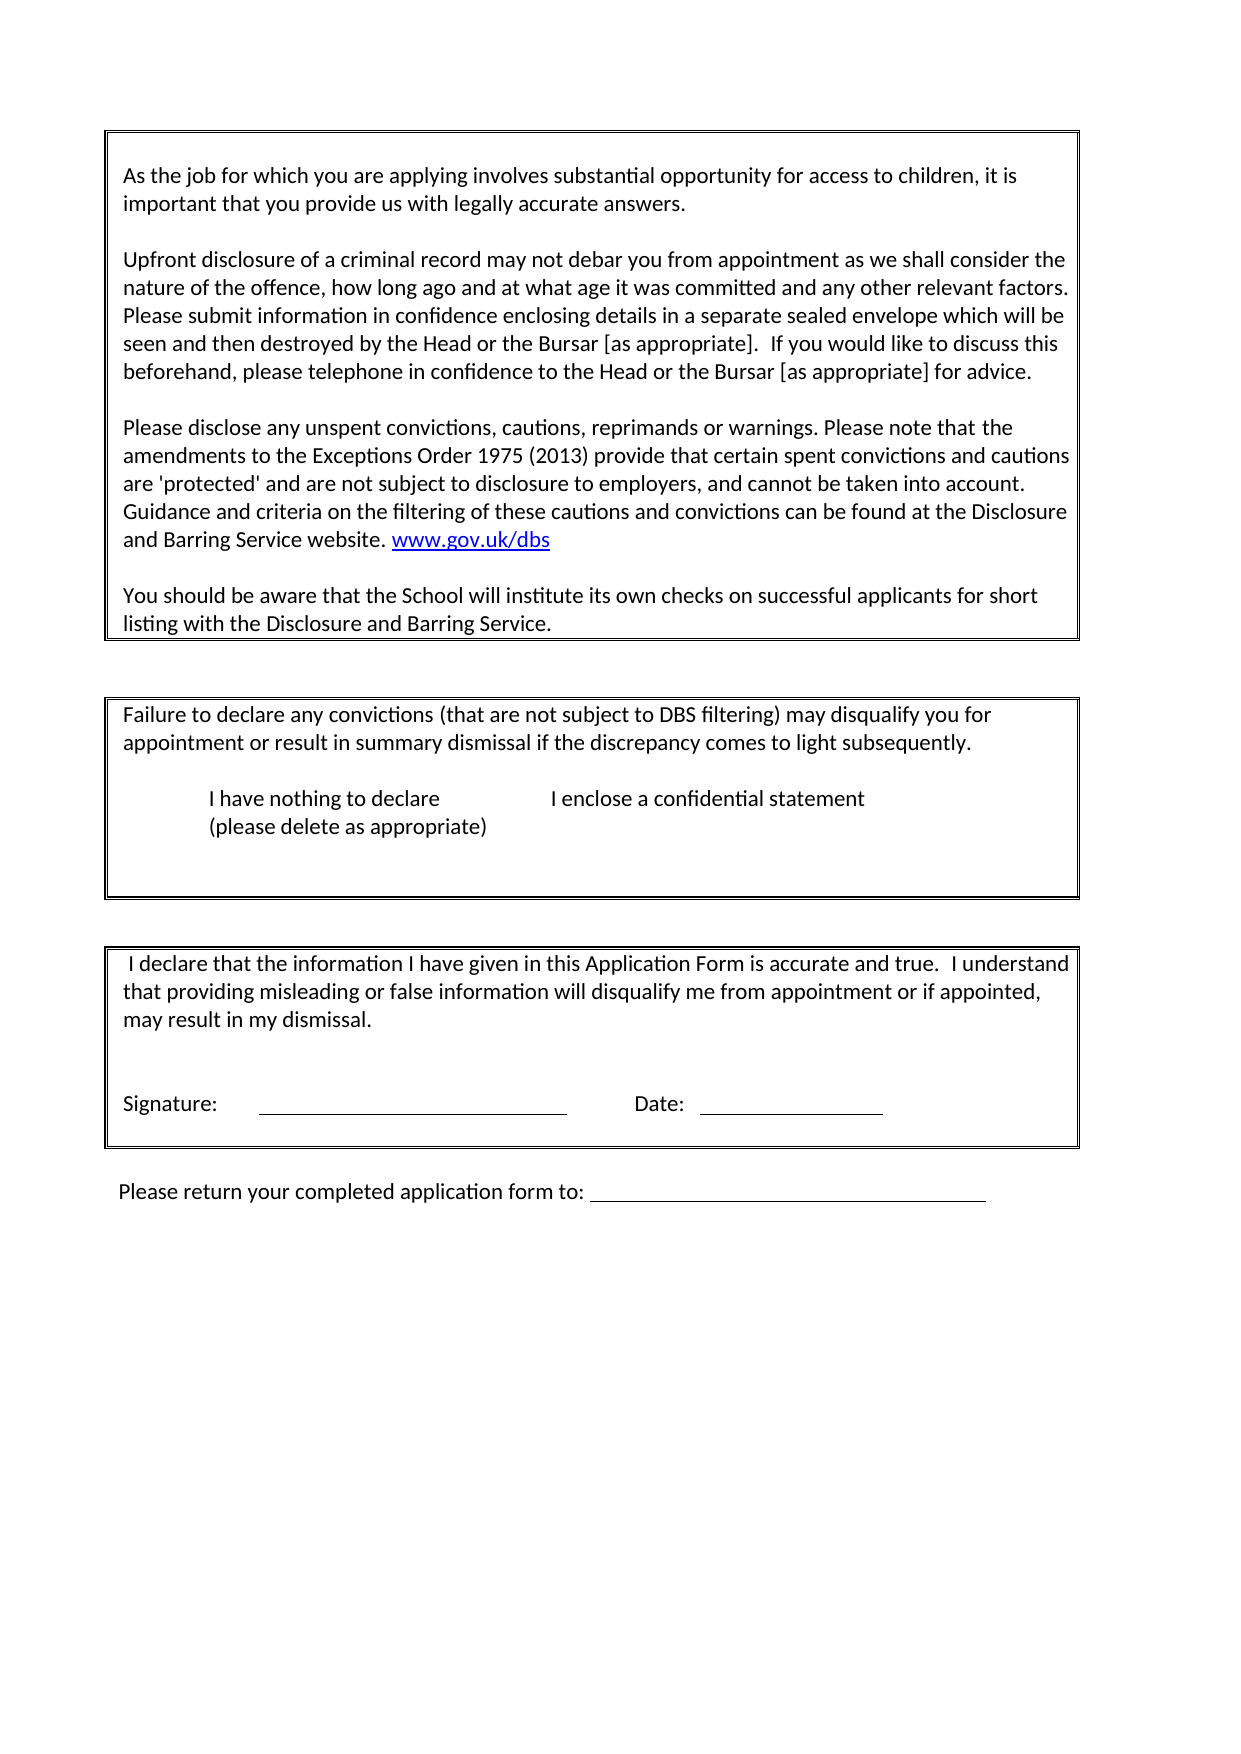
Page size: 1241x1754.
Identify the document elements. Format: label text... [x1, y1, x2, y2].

table_header I declare that the information I have given in this Application Form is accurate and true. I understand that providing misleading or false information will disqualify me from appointment or if appointed, may result in my dismissal. Signature: Date: [108, 950, 1077, 1146]
table_header Failure to declare any convictions (that are not subject to DBS filtering) may disqualify you for appointment or result in summary dismissal if the discrepancy comes to light subsequently. [108, 700, 1077, 896]
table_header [108, 133, 1077, 637]
text Please return your completed application form to: [118, 1177, 1211, 1205]
